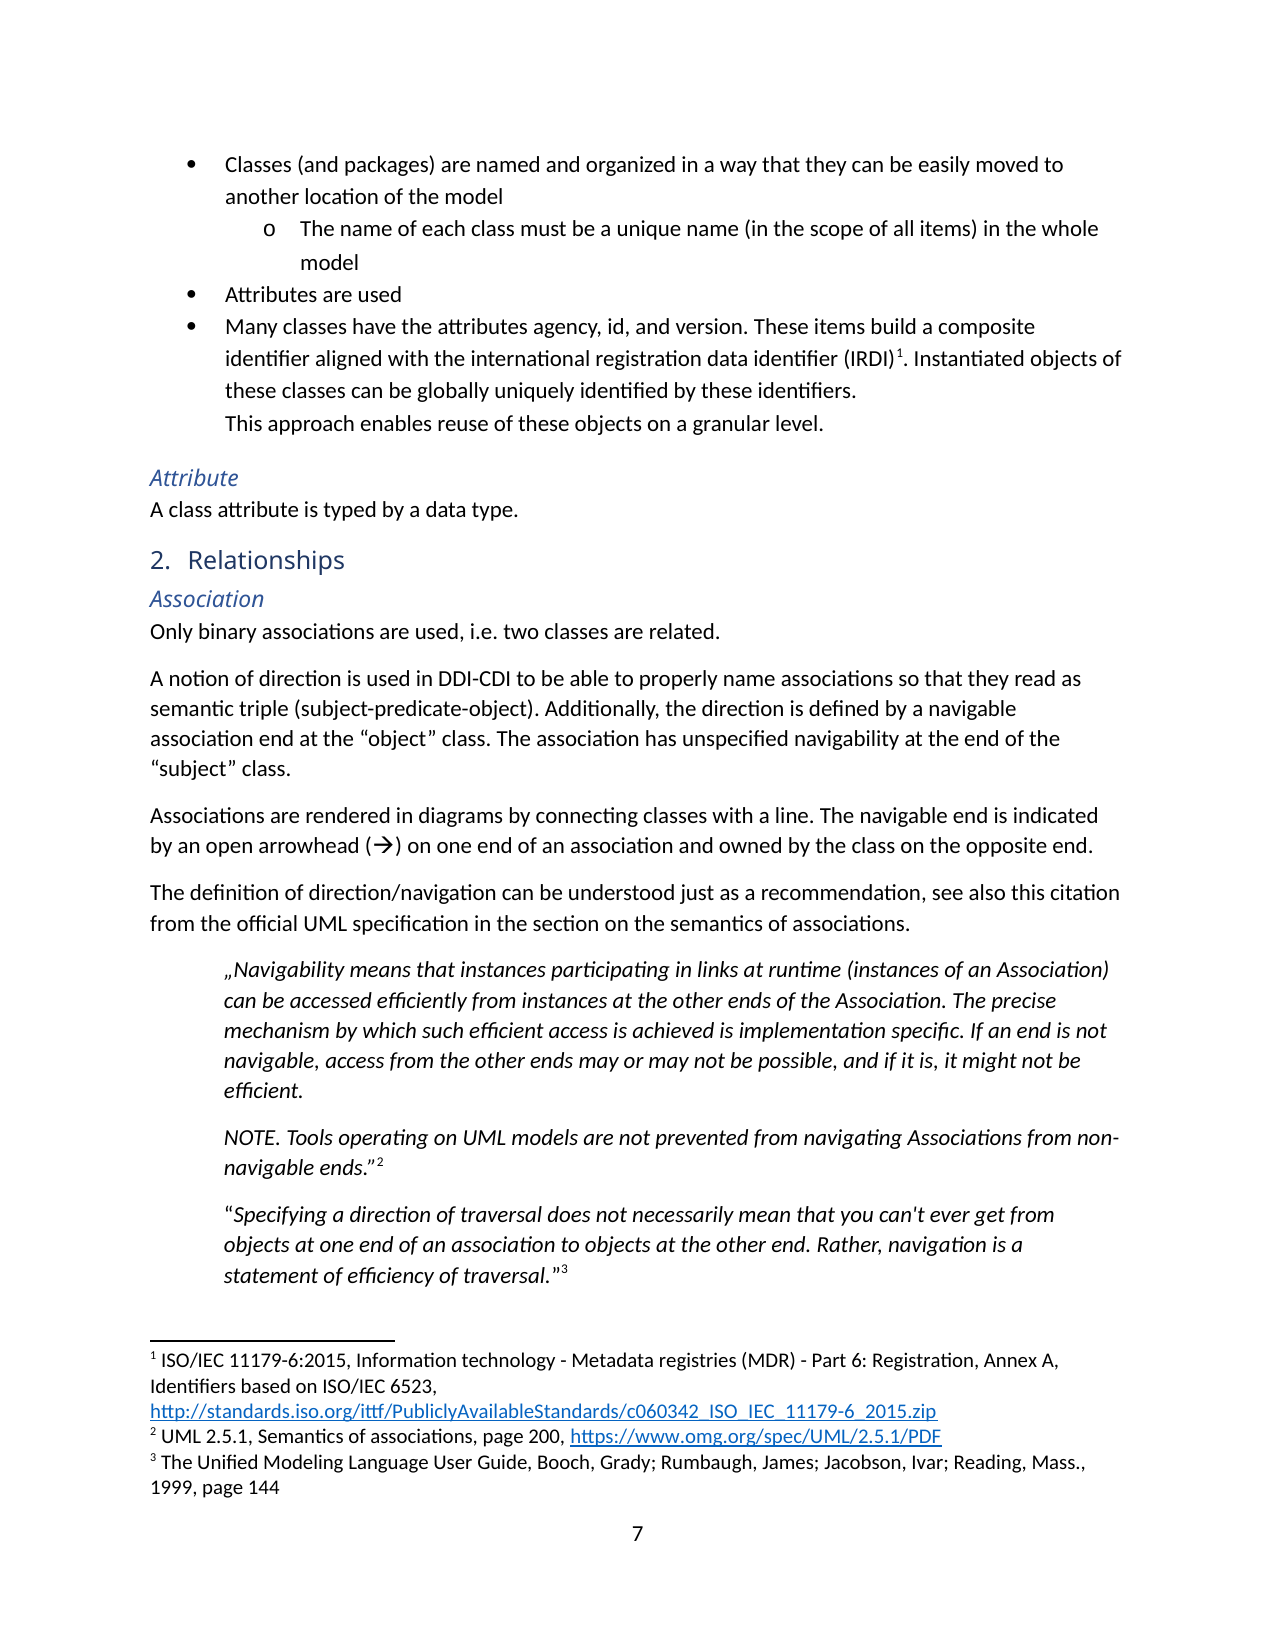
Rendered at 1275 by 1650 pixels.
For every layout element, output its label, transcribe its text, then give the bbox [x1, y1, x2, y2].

text NOTE. Tools operating on UML models are not prevented from navigating Associations from non-navigable ends.” [224, 1123, 1125, 1181]
text A notion of direction is used in DDI-CDI to be able to properly name associations so that they read as semantic triple (subject-predicate-object). Additionally, the direction is defined by a navigable association end at the “object” class. The association has unspecified navigability at the end of the “subject” class. [150, 664, 1125, 782]
text „Navigability means that instances participating in links at runtime (instances of an Association) can be accessed efficiently from instances at the other ends of the Association. The precise mechanism by which such efficient access is achieved is implementation specific. If an end is not navigable, access from the other ends may or may not be possible, and if it is, it might not be efficient. [224, 956, 1125, 1104]
list The name of each class must be a unique name (in the scope of all items) in the whole model [262, 214, 1125, 276]
list Many classes have the attributes agency, id, and version. These items build a composite identifier aligned with the international registration data identifier (IRDI). Instantiated objects of these classes can be globally uniquely identified by these identifiers. This approach enables reuse of these objects on a granular level. [187, 312, 1125, 437]
text The definition of direction/navigation can be understood just as a recommendation, see also this citation from the official UML specification in the section on the semantics of associations. [150, 878, 1125, 937]
subtitle Relationships [150, 542, 1125, 576]
list Classes (and packages) are named and organized in a way that they can be easily moved to another location of the model [187, 150, 1125, 210]
subtitle Association [150, 583, 1125, 614]
text A class attribute is typed by a data type. [150, 495, 1125, 523]
text Only binary associations are used, i.e. two classes are related. [150, 617, 1125, 645]
text Associations are rendered in diagrams by connecting classes with a line. The navigable end is indicated by an open arrowhead () on one end of an association and owned by the class on the opposite end. [150, 801, 1125, 859]
list Attributes are used [187, 280, 1125, 308]
subtitle Attribute [150, 462, 1125, 493]
text “Specifying a direction of traversal does not necessarily mean that you can't ever get from objects at one end of an association to objects at the other end. Rather, navigation is a statement of efficiency of traversal.” [224, 1200, 1125, 1289]
